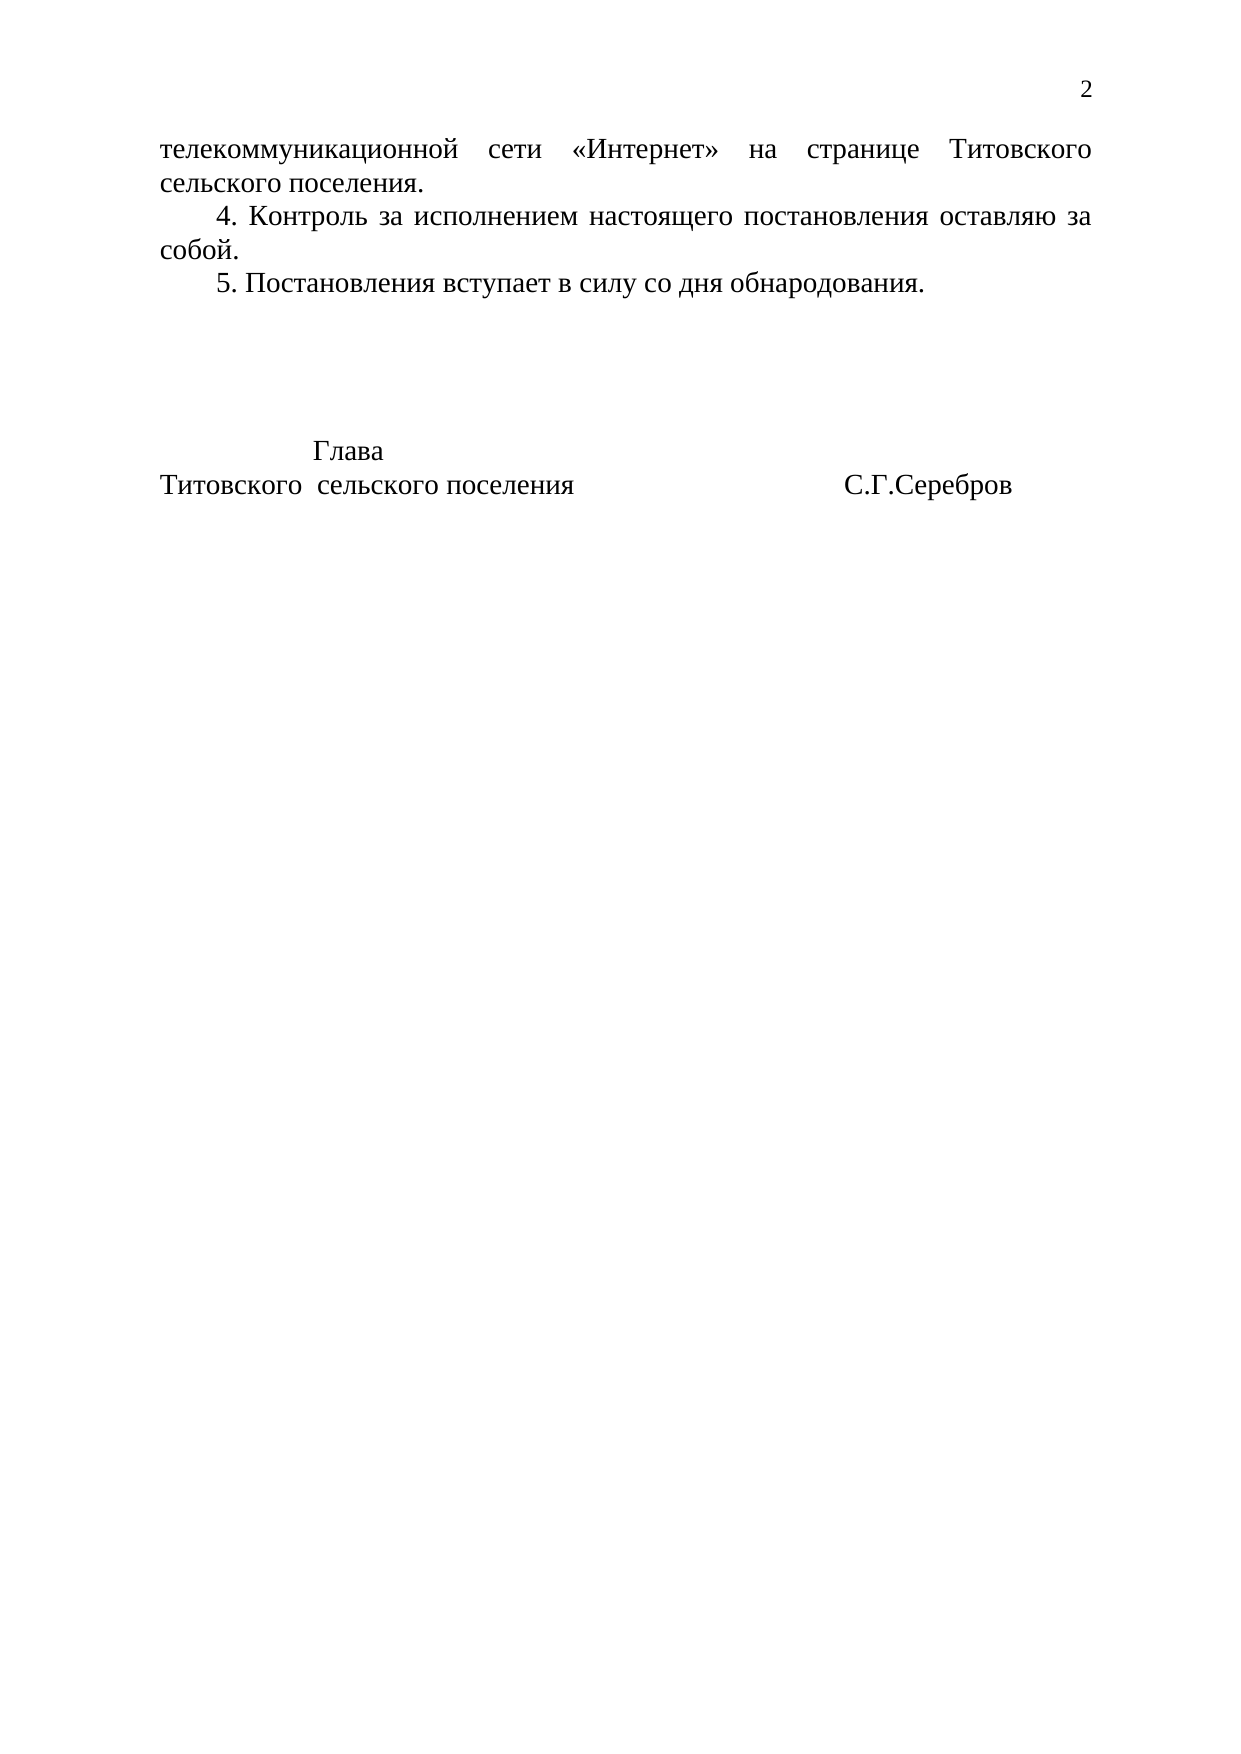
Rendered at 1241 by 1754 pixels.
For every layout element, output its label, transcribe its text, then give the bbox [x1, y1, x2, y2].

text Титовского сельского поселения С.Г.Серебров [159, 467, 1092, 500]
text Глава [159, 433, 1092, 467]
text 5. Постановления вступает в силу со дня обнародования. [159, 266, 1092, 299]
text 4. Контроль за исполнением настоящего постановления оставляю за собой. [159, 198, 1092, 266]
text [159, 131, 1092, 198]
